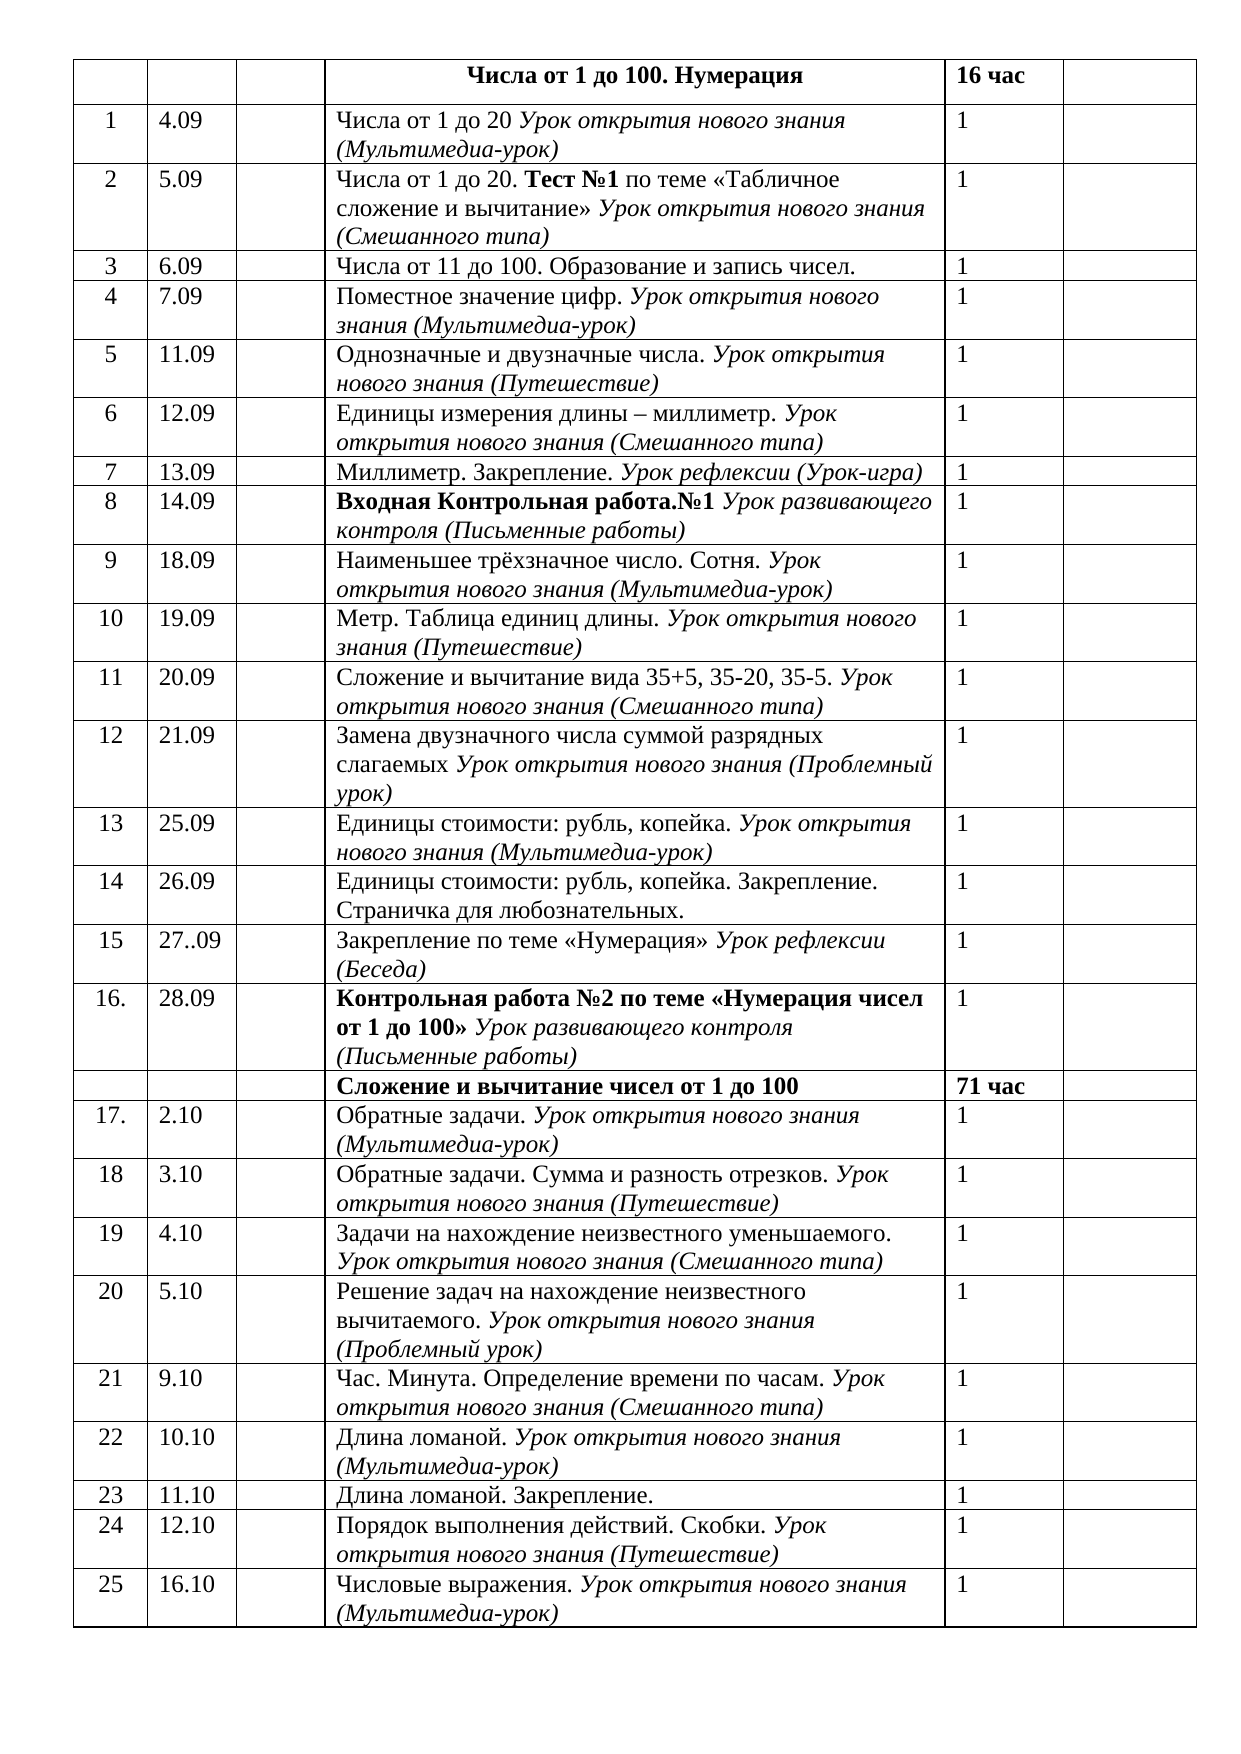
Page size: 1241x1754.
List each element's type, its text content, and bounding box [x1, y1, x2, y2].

table_cell [237, 398, 324, 456]
table_cell 12 [74, 721, 147, 807]
table_cell 16. [74, 984, 147, 1070]
table_cell Числовые выражения. Урок открытия нового знания (Мультимедиа-урок) [326, 1569, 944, 1626]
table_cell Единицы стоимости: рубль, копейка. Закрепление. Страничка для любознательных. [326, 866, 944, 924]
table_cell Замена двузначного числа суммой разрядных слагаемых Урок открытия нового знания (Проблемный урок) [326, 721, 944, 807]
table_cell 4.10 [148, 1218, 236, 1275]
table_cell 25.09 [148, 808, 236, 865]
table_cell 6 [74, 398, 147, 456]
table_cell 15 [74, 925, 147, 982]
table_cell 2 [74, 164, 147, 250]
table_cell 1 [946, 1101, 1063, 1158]
table_cell [1064, 340, 1196, 397]
table_cell [1064, 251, 1196, 280]
table_cell 1 [946, 1569, 1063, 1626]
table_cell [237, 1510, 324, 1568]
table_cell Час. Минута. Определение времени по часам. Урок открытия нового знания (Смешанного типа) [326, 1364, 944, 1421]
table_cell 1 [946, 105, 1063, 163]
table_cell [1064, 1276, 1196, 1362]
table_cell [1064, 105, 1196, 163]
table_cell Входная Контрольная работа.№1 Урок развивающего контроля (Письменные работы) [326, 486, 944, 544]
table_cell 12.10 [148, 1510, 236, 1568]
table_cell Сложение и вычитание вида 35+5, 35-20, 35-5. Урок открытия нового знания (Смешанного типа) [326, 662, 944, 719]
table_cell [1064, 164, 1196, 250]
table_cell [1064, 281, 1196, 338]
table_cell 26.09 [148, 866, 236, 924]
table_cell 18 [74, 1159, 147, 1217]
table_cell 4.09 [148, 105, 236, 163]
table_cell [1064, 925, 1196, 982]
table_cell 20 [74, 1276, 147, 1362]
table_cell [1064, 1159, 1196, 1217]
table_cell [1064, 984, 1196, 1070]
table_cell Поместное значение цифр. Урок открытия нового знания (Мультимедиа-урок) [326, 281, 944, 338]
table_cell 8 [74, 486, 147, 544]
table_cell [237, 1422, 324, 1479]
table_cell 14 [74, 866, 147, 924]
table_cell [237, 1159, 324, 1217]
table_cell 3.10 [148, 1159, 236, 1217]
table_cell 20.09 [148, 662, 236, 719]
table_cell [1064, 545, 1196, 602]
table_cell Единицы измерения длины – миллиметр. Урок открытия нового знания (Смешанного типа) [326, 398, 944, 456]
table_cell 1 [946, 721, 1063, 807]
table_cell 11.09 [148, 340, 236, 397]
table_cell [237, 251, 324, 280]
table_cell 19.09 [148, 604, 236, 661]
table_cell 13.09 [148, 457, 236, 485]
table_cell [1064, 1101, 1196, 1158]
table_cell [1064, 60, 1196, 104]
table_cell [237, 721, 324, 807]
table_cell Порядок выполнения действий. Скобки. Урок открытия нового знания (Путешествие) [326, 1510, 944, 1568]
table_cell [74, 60, 147, 104]
table_cell 19 [74, 1218, 147, 1275]
table_cell 1 [946, 604, 1063, 661]
table_cell 1 [946, 1510, 1063, 1568]
table_cell 18.09 [148, 545, 236, 602]
table_cell 4 [74, 281, 147, 338]
table_cell 21 [74, 1364, 147, 1421]
table_cell Длина ломаной. Урок открытия нового знания (Мультимедиа-урок) [326, 1422, 944, 1479]
table_cell 1 [946, 925, 1063, 982]
table_cell Числа от 11 до 100. Образование и запись чисел. [326, 251, 944, 280]
table_cell 1 [946, 281, 1063, 338]
table_cell [237, 984, 324, 1070]
table_cell [237, 340, 324, 397]
table_cell [237, 866, 324, 924]
table_cell 12.09 [148, 398, 236, 456]
table_cell 1 [946, 486, 1063, 544]
table_cell 5.09 [148, 164, 236, 250]
table_cell 1 [946, 251, 1063, 280]
table_cell Числа от 1 до 100. Нумерация [326, 60, 944, 104]
table_cell 9.10 [148, 1364, 236, 1421]
table_cell 1 [946, 984, 1063, 1070]
table_cell [237, 1364, 324, 1421]
table_cell [237, 105, 324, 163]
table_cell [237, 604, 324, 661]
table_cell Обратные задачи. Урок открытия нового знания (Мультимедиа-урок) [326, 1101, 944, 1158]
table_cell 11.10 [148, 1481, 236, 1509]
table_cell [1064, 1569, 1196, 1626]
table_cell [237, 281, 324, 338]
table_cell 1 [946, 866, 1063, 924]
table_cell [148, 60, 236, 104]
table_cell [1064, 808, 1196, 865]
table_cell [237, 164, 324, 250]
table_cell [237, 1218, 324, 1275]
table_cell 5 [74, 340, 147, 397]
table_cell [237, 1481, 324, 1509]
table_cell Контрольная работа №2 по теме «Нумерация чисел от 1 до 100» Урок развивающего контроля (Письменные работы) [326, 984, 944, 1070]
table_cell [1064, 1364, 1196, 1421]
table_cell 24 [74, 1510, 147, 1568]
table_cell [237, 1071, 324, 1099]
table_cell [1064, 1422, 1196, 1479]
table_cell Закрепление по теме «Нумерация» Урок рефлексии (Беседа) [326, 925, 944, 982]
table_cell 3 [74, 251, 147, 280]
table_cell 1 [74, 105, 147, 163]
table_cell 7.09 [148, 281, 236, 338]
table_cell [1064, 604, 1196, 661]
table_cell [1064, 1481, 1196, 1509]
table_cell Единицы стоимости: рубль, копейка. Урок открытия нового знания (Мультимедиа-урок) [326, 808, 944, 865]
table_cell 6.09 [148, 251, 236, 280]
table_cell [237, 545, 324, 602]
table_cell 21.09 [148, 721, 236, 807]
table_cell [1064, 721, 1196, 807]
table_cell [237, 457, 324, 485]
table_cell 1 [946, 340, 1063, 397]
table_cell [237, 486, 324, 544]
table_cell [237, 1276, 324, 1362]
table_cell 1 [946, 662, 1063, 719]
table_cell 16.10 [148, 1569, 236, 1626]
table_cell [1064, 457, 1196, 485]
table_cell Решение задач на нахождение неизвестного вычитаемого. Урок открытия нового знания (Проблемный урок) [326, 1276, 944, 1362]
table_cell [1064, 662, 1196, 719]
table_cell [1064, 398, 1196, 456]
table_cell 1 [946, 1218, 1063, 1275]
table_cell 1 [946, 164, 1063, 250]
table_cell [74, 1071, 147, 1099]
table_cell 9 [74, 545, 147, 602]
table_cell 7 [74, 457, 147, 485]
table_cell 10 [74, 604, 147, 661]
table_cell 16 час [946, 60, 1063, 104]
table_cell Метр. Таблица единиц длины. Урок открытия нового знания (Путешествие) [326, 604, 944, 661]
table_cell Задачи на нахождение неизвестного уменьшаемого. Урок открытия нового знания (Смешанного типа) [326, 1218, 944, 1275]
table_cell 27..09 [148, 925, 236, 982]
table_cell 10.10 [148, 1422, 236, 1479]
table_cell Длина ломаной. Закрепление. [326, 1481, 944, 1509]
table_cell 23 [74, 1481, 147, 1509]
table_cell 11 [74, 662, 147, 719]
table_cell 1 [946, 398, 1063, 456]
table_cell 1 [946, 1276, 1063, 1362]
table_cell [1064, 1218, 1196, 1275]
table_cell [237, 808, 324, 865]
table_cell [1064, 486, 1196, 544]
table_cell 5.10 [148, 1276, 236, 1362]
table_cell 13 [74, 808, 147, 865]
table_cell [237, 1101, 324, 1158]
table_cell Числа от 1 до 20. Тест №1 по теме «Табличное сложение и вычитание» Урок открытия нового знания (Смешанного типа) [326, 164, 944, 250]
table_cell Однозначные и двузначные числа. Урок открытия нового знания (Путешествие) [326, 340, 944, 397]
table_cell 71 час [946, 1071, 1063, 1099]
table_cell 28.09 [148, 984, 236, 1070]
table_cell 14.09 [148, 486, 236, 544]
table_cell 1 [946, 1422, 1063, 1479]
table_cell Числа от 1 до 20 Урок открытия нового знания (Мультимедиа-урок) [326, 105, 944, 163]
table_cell 1 [946, 545, 1063, 602]
table_cell Наименьшее трёхзначное число. Сотня. Урок открытия нового знания (Мультимедиа-урок) [326, 545, 944, 602]
table_cell 1 [946, 457, 1063, 485]
table_cell 25 [74, 1569, 147, 1626]
table_cell [237, 662, 324, 719]
table_cell 1 [946, 1481, 1063, 1509]
table_cell [237, 1569, 324, 1626]
table_cell [1064, 1510, 1196, 1568]
table_cell 22 [74, 1422, 147, 1479]
table_cell 17. [74, 1101, 147, 1158]
table_cell [148, 1071, 236, 1099]
table_cell 1 [946, 1159, 1063, 1217]
table_cell [237, 60, 324, 104]
table_cell [1064, 1071, 1196, 1099]
table_cell 1 [946, 1364, 1063, 1421]
table_cell [1064, 866, 1196, 924]
table_cell 1 [946, 808, 1063, 865]
table_cell [237, 925, 324, 982]
table_cell Сложение и вычитание чисел от 1 до 100 [326, 1071, 944, 1099]
table_cell Обратные задачи. Сумма и разность отрезков. Урок открытия нового знания (Путешествие) [326, 1159, 944, 1217]
table_cell 2.10 [148, 1101, 236, 1158]
table_cell Миллиметр. Закрепление. Урок рефлексии (Урок-игра) [326, 457, 944, 485]
